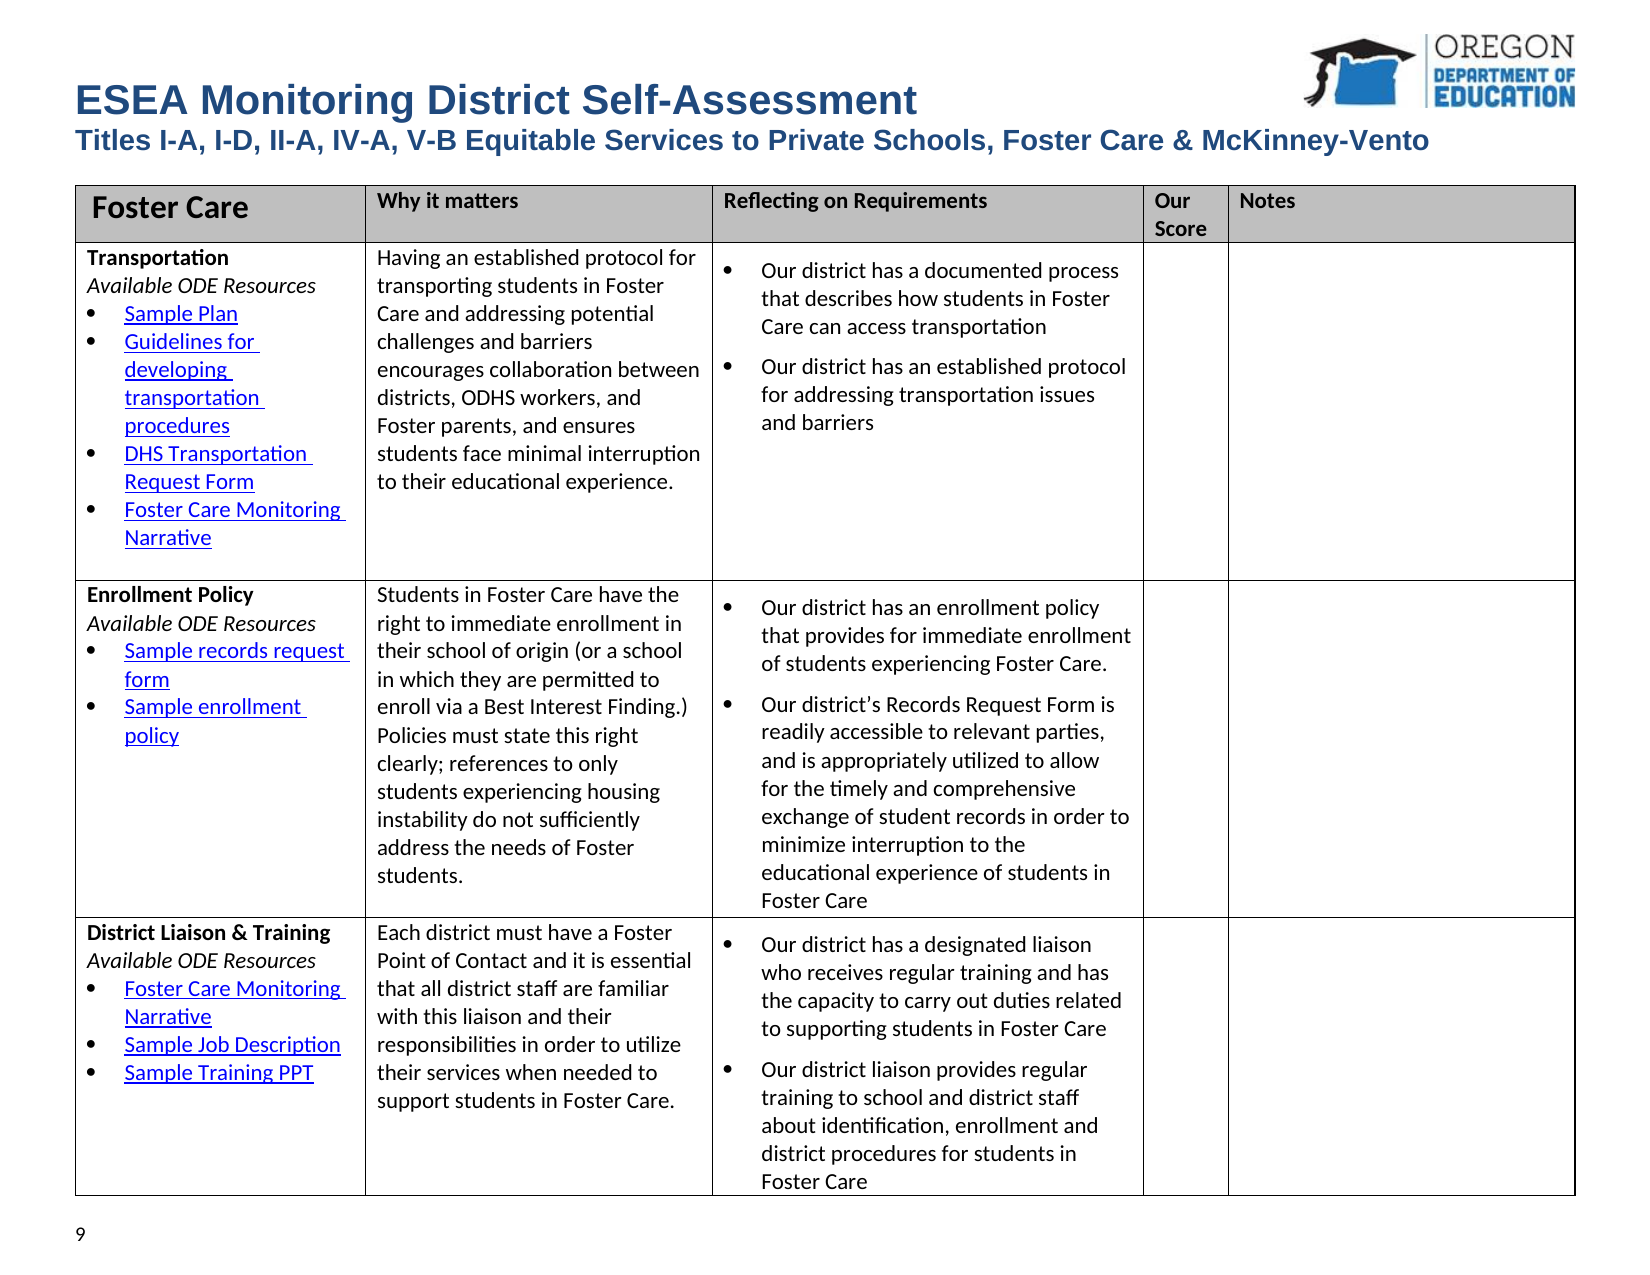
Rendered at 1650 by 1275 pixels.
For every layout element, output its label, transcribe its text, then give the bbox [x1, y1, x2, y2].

table_cell Having an established protocol for transporting students in Foster Care and addressing potential challenges and barriers encourages collaboration between districts, ODHS workers, and Foster parents, and ensures students face minimal interruption to their educational experience. [366, 243, 712, 579]
table_cell [1229, 581, 1574, 917]
table_header Notes [1229, 186, 1574, 242]
table_cell Students in Foster Care have the right to immediate enrollment in their school of origin (or a school in which they are permitted to enroll via a Best Interest Finding.) Policies must state this right clearly; references to only students experiencing housing instability do not sufficiently address the needs of Foster students. [366, 581, 712, 917]
table_cell [1144, 581, 1228, 917]
table_header Reflecting on Requirements [713, 186, 1143, 242]
table_header Our Score [1144, 186, 1228, 242]
table_cell Our district has a designated liaison who receives regular training and has the capacity to carry out duties related to supporting students in Foster Care Our district liaison provides regular training to school and district staff about identification, enrollment and district procedures for students in Foster Care [713, 918, 1143, 1195]
table_cell [1229, 243, 1574, 579]
table_cell Our district has an enrollment policy that provides for immediate enrollment of students experiencing Foster Care. Our district’s Records Request Form is readily accessible to relevant parties, and is appropriately utilized to allow for the timely and comprehensive exchange of student records in order to minimize interruption to the educational experience of students in Foster Care [713, 581, 1143, 917]
table_cell Our district has a documented process that describes how students in Foster Care can access transportation Our district has an established protocol for addressing transportation issues and barriers [713, 243, 1143, 579]
picture [1303, 34, 1575, 108]
table_header Why it matters [366, 186, 712, 242]
table_cell [1144, 243, 1228, 579]
table_cell District Liaison & Training Available ODE Resources Foster Care Monitoring Narrative Sample Job Description Sample Training PPT [76, 918, 365, 1195]
table_cell [1229, 918, 1574, 1195]
table_header Foster Care [76, 186, 365, 242]
table_cell [1144, 918, 1228, 1195]
table_cell Transportation Available ODE Resources Sample Plan Guidelines for developing transportation procedures DHS Transportation Request Form Foster Care Monitoring Narrative [76, 243, 365, 579]
table_cell Each district must have a Foster Point of Contact and it is essential that all district staff are familiar with this liaison and their responsibilities in order to utilize their services when needed to support students in Foster Care. [366, 918, 712, 1195]
table_cell Enrollment Policy Available ODE Resources Sample records request form Sample enrollment policy [76, 581, 365, 917]
